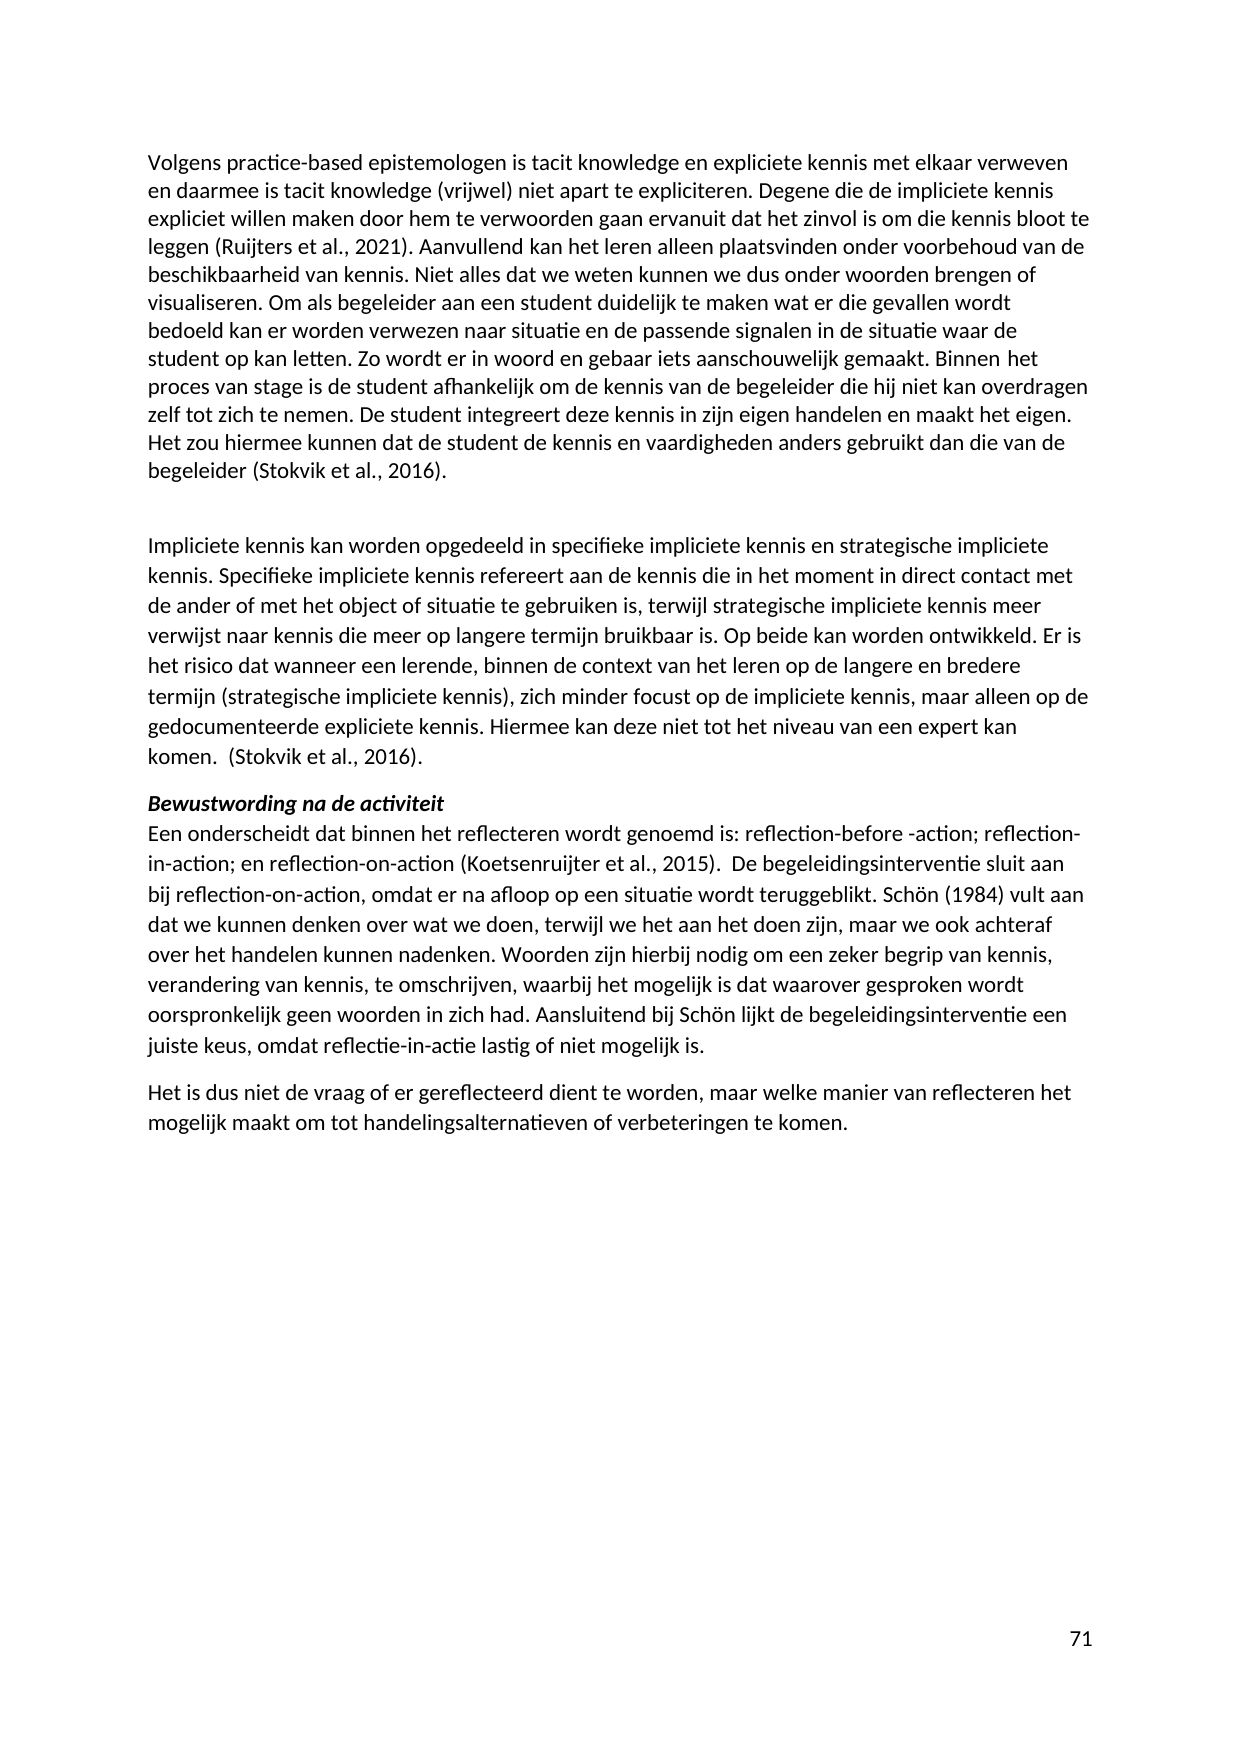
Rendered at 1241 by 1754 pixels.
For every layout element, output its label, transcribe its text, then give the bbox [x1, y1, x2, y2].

text Volgens practice-based epistemologen is tacit knowledge en expliciete kennis met elkaar verweven en daarmee is tacit knowledge (vrijwel) niet apart te expliciteren. Degene die de impliciete kennis expliciet willen maken door hem te verwoorden gaan ervanuit dat het zinvol is om die kennis bloot te leggen (Ruijters et al., 2021). Aanvullend kan het leren alleen plaatsvinden onder voorbehoud van de beschikbaarheid van kennis. Niet alles dat we weten kunnen we dus onder woorden brengen of visualiseren. Om als begeleider aan een student duidelijk te maken wat er die gevallen wordt bedoeld kan er worden verwezen naar situatie en de passende signalen in de situatie waar de student op kan letten. Zo wordt er in woord en gebaar iets aanschouwelijk gemaakt. Binnen het proces van stage is de student afhankelijk om de kennis van de begeleider die hij niet kan overdragen zelf tot zich te nemen. De student integreert deze kennis in zijn eigen handelen en maakt het eigen. Het zou hiermee kunnen dat de student de kennis en vaardigheden anders gebruikt dan die van de begeleider (Stokvik et al., 2016). [148, 148, 1092, 484]
text Impliciete kennis kan worden opgedeeld in specifieke impliciete kennis en strategische impliciete kennis. Specifieke impliciete kennis refereert aan de kennis die in het moment in direct contact met de ander of met het object of situatie te gebruiken is, terwijl strategische impliciete kennis meer verwijst naar kennis die meer op langere termijn bruikbaar is. Op beide kan worden ontwikkeld. Er is het risico dat wanneer een lerende, binnen de context van het leren op de langere en bredere termijn (strategische impliciete kennis), zich minder focust op de impliciete kennis, maar alleen op de gedocumenteerde expliciete kennis. Hiermee kan deze niet tot het niveau van een expert kan komen. (Stokvik et al., 2016). [148, 531, 1092, 770]
text Een onderscheidt dat binnen het reflecteren wordt genoemd is: reflection-before -action; reflection-in-action; en reflection-on-action (Koetsenruijter et al., 2015). De begeleidingsinterventie sluit aan bij reflection-on-action, omdat er na afloop op een situatie wordt teruggeblikt. Schön (1984) vult aan dat we kunnen denken over wat we doen, terwijl we het aan het doen zijn, maar we ook achteraf over het handelen kunnen nadenken. Woorden zijn hierbij nodig om een zeker begrip van kennis, verandering van kennis, te omschrijven, waarbij het mogelijk is dat waarover gesproken wordt oorspronkelijk geen woorden in zich had. Aansluitend bij Schön lijkt de begeleidingsinterventie een juiste keus, omdat reflectie-in-actie lastig of niet mogelijk is. [148, 819, 1092, 1059]
text Het is dus niet de vraag of er gereflecteerd dient te worden, maar welke manier van reflecteren het mogelijk maakt om tot handelingsalternatieven of verbeteringen te komen. [148, 1078, 1092, 1136]
subtitle Bewustwording na de activiteit [148, 789, 1092, 817]
